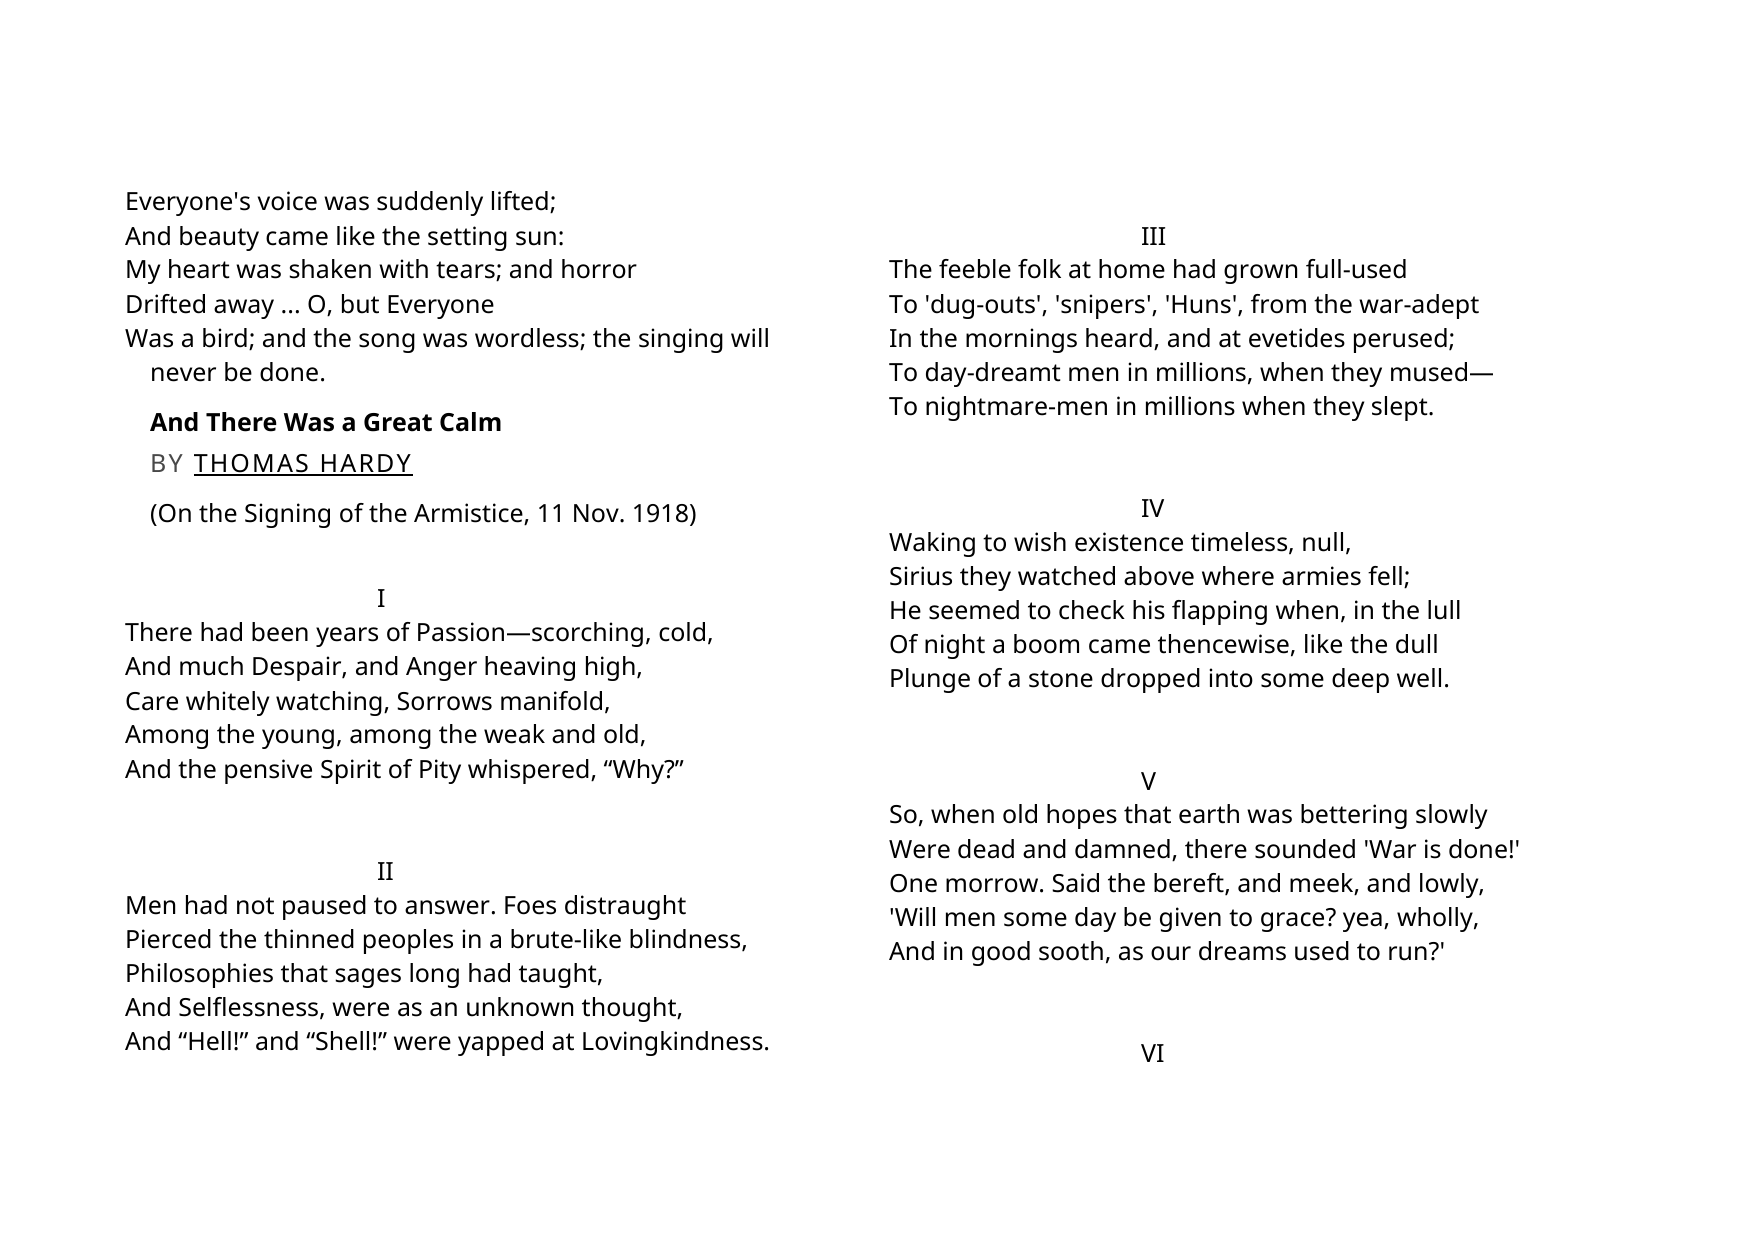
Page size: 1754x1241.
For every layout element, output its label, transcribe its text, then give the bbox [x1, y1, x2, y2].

text To 'dug-outs', 'snipers', 'Huns', from the war-adept [889, 286, 1604, 320]
text Were dead and damned, there sounded 'War is done!' [889, 831, 1604, 865]
text Waking to wish existence timeless, null, [889, 525, 1604, 559]
text II [125, 853, 840, 887]
text Philosophies that sages long had taught, [125, 956, 840, 990]
text There had been years of Passion—scorching, cold, [125, 615, 840, 649]
text So, when old hopes that earth was bettering slowly [889, 797, 1604, 831]
text One morrow. Said the bereft, and meek, and lowly, [889, 865, 1604, 899]
text And There Was a Great Calm [150, 405, 840, 439]
text Plunge of a stone dropped into some deep well. [889, 661, 1604, 695]
text He seemed to check his flapping when, in the lull [889, 593, 1604, 627]
text And “Hell!” and “Shell!” were yapped at Lovingkindness. [125, 1024, 840, 1058]
text Care whitely watching, Sorrows manifold, [125, 683, 840, 717]
text Men had not paused to answer. Foes distraught [125, 887, 840, 922]
text The feeble folk at home had grown full-used [889, 252, 1604, 286]
text To nightmare-men in millions when they slept. [889, 388, 1604, 422]
text And much Despair, and Anger heaving high, [125, 649, 840, 683]
text III [889, 218, 1604, 252]
text V [889, 763, 1604, 797]
text Among the young, among the weak and old, [125, 717, 840, 751]
text My heart was shaken with tears; and horror [125, 252, 840, 286]
text Of night a boom came thencewise, like the dull [889, 627, 1604, 661]
text In the mornings heard, and at evetides perused; [889, 320, 1604, 354]
text And beauty came like the setting sun: [125, 218, 840, 252]
text And the pensive Spirit of Pity whispered, “Why?” [125, 751, 840, 785]
text (On the Signing of the Armistice, 11 Nov. 1918) [150, 496, 840, 530]
text Sirius they watched above where armies fell; [889, 559, 1604, 593]
text And Selflessness, were as an unknown thought, [125, 990, 840, 1024]
text Pierced the thinned peoples in a brute-like blindness, [125, 922, 840, 956]
text Everyone's voice was suddenly lifted; [125, 184, 840, 218]
text IV [889, 491, 1604, 525]
text I [125, 581, 840, 615]
text And in good sooth, as our dreams used to run?' [889, 933, 1604, 967]
text To day-dreamt men in millions, when they mused— [889, 354, 1604, 388]
text Drifted away ... O, but Everyone [125, 286, 840, 320]
text 'Will men some day be given to grace? yea, wholly, [889, 899, 1604, 933]
text Was a bird; and the song was wordless; the singing will never be done. [125, 320, 840, 388]
text BY THOMAS HARDY [150, 445, 840, 479]
text VI [889, 1036, 1604, 1070]
